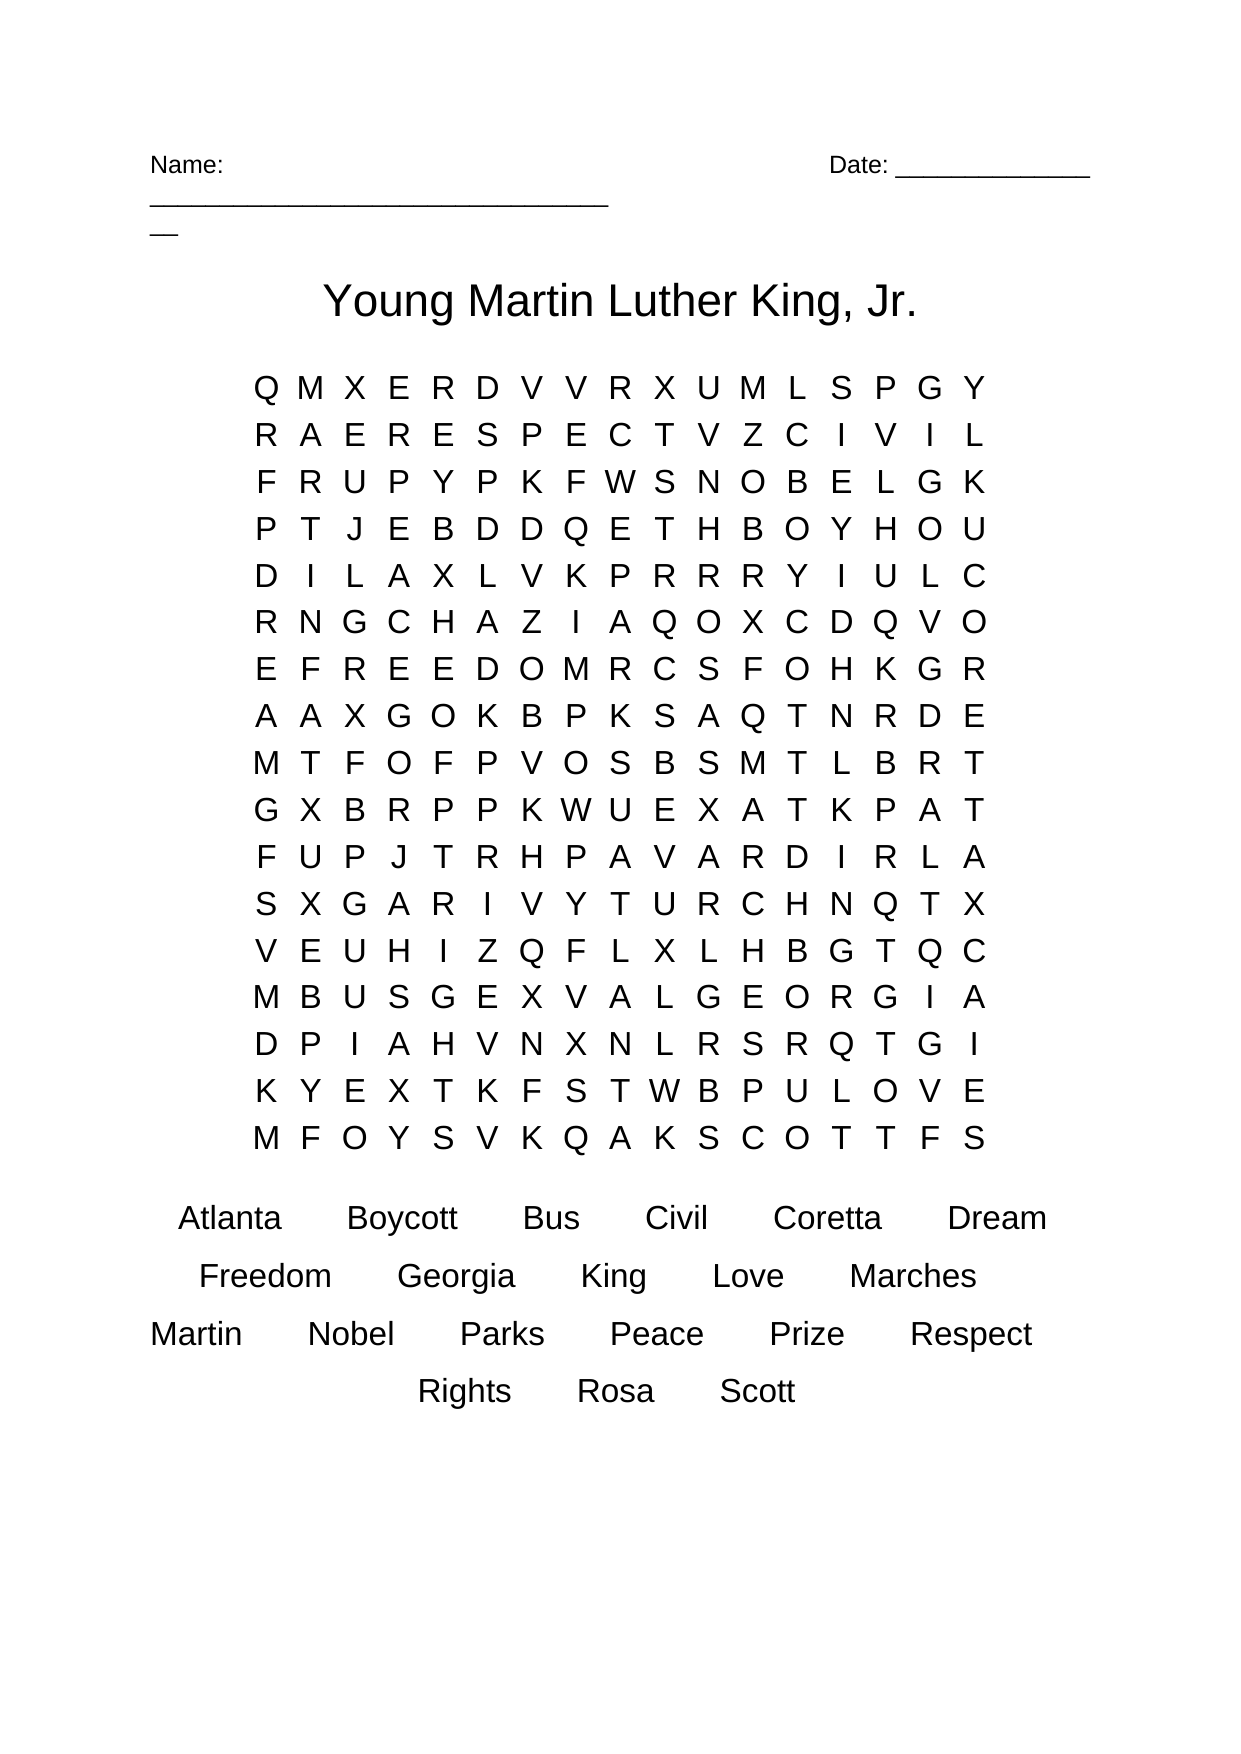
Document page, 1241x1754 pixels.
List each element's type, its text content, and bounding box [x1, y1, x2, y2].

table_cell M [554, 645, 598, 692]
table_cell C [642, 645, 686, 692]
table_cell S [244, 880, 288, 926]
table_cell R [863, 833, 908, 879]
table_cell L [598, 926, 642, 973]
table_cell L [952, 411, 996, 458]
table_cell G [686, 973, 731, 1020]
table_header E [377, 364, 421, 411]
table_cell I [465, 880, 509, 926]
table_header M [288, 364, 332, 411]
table_cell W [554, 786, 598, 833]
table_cell G [908, 645, 952, 692]
table_header G [908, 364, 952, 411]
table_cell P [421, 786, 465, 833]
table_cell F [554, 926, 598, 973]
table_cell C [377, 598, 421, 645]
table_cell L [908, 833, 952, 879]
table_cell F [244, 833, 288, 879]
table_cell J [377, 833, 421, 879]
table_cell C [598, 411, 642, 458]
table_cell P [377, 458, 421, 504]
table_cell C [775, 411, 819, 458]
table_cell U [642, 880, 686, 926]
table_cell E [952, 1067, 996, 1114]
table_cell V [465, 1114, 509, 1161]
table_cell H [377, 926, 421, 973]
table_cell X [731, 598, 775, 645]
table_cell S [642, 458, 686, 504]
table_cell U [288, 833, 332, 879]
table_cell K [642, 1114, 686, 1161]
table_cell K [465, 1067, 509, 1114]
table_cell Y [421, 458, 465, 504]
table_cell T [952, 739, 996, 786]
table_cell I [421, 926, 465, 973]
table_cell Z [465, 926, 509, 973]
table_cell G [244, 786, 288, 833]
table_cell X [288, 880, 332, 926]
table_cell U [598, 786, 642, 833]
table_cell E [642, 786, 686, 833]
table_cell B [510, 692, 554, 739]
table_cell Q [731, 692, 775, 739]
table_cell W [598, 458, 642, 504]
table_cell E [377, 645, 421, 692]
table_cell C [731, 880, 775, 926]
table_cell Q [554, 505, 598, 551]
table_cell E [377, 505, 421, 551]
table_cell S [952, 1114, 996, 1161]
table_header M [731, 364, 775, 411]
table_cell D [465, 505, 509, 551]
table_cell R [244, 411, 288, 458]
table_cell P [288, 1020, 332, 1067]
table_cell H [819, 645, 863, 692]
table_cell M [244, 973, 288, 1020]
table_cell A [288, 411, 332, 458]
table_cell H [863, 505, 908, 551]
table_header Date: ______________ [620, 150, 1090, 274]
table_cell E [465, 973, 509, 1020]
table_cell O [952, 598, 996, 645]
table_cell V [465, 1020, 509, 1067]
table_cell I [554, 598, 598, 645]
table_cell I [908, 973, 952, 1020]
table_cell P [465, 458, 509, 504]
table_cell R [421, 880, 465, 926]
table_cell D [908, 692, 952, 739]
table_cell A [377, 880, 421, 926]
table_cell S [686, 645, 731, 692]
table_cell O [510, 645, 554, 692]
table_cell I [908, 411, 952, 458]
table_cell J [333, 505, 377, 551]
table_cell O [908, 505, 952, 551]
table_cell F [333, 739, 377, 786]
table_cell B [333, 786, 377, 833]
table_cell N [819, 880, 863, 926]
table_cell S [686, 1114, 731, 1161]
table_cell O [554, 739, 598, 786]
table_cell T [598, 880, 642, 926]
table_cell U [333, 973, 377, 1020]
table_cell A [288, 692, 332, 739]
table_cell G [377, 692, 421, 739]
table_cell R [731, 551, 775, 598]
table_cell G [819, 926, 863, 973]
table_cell R [598, 645, 642, 692]
table_cell T [819, 1114, 863, 1161]
table_cell L [642, 973, 686, 1020]
table_cell U [333, 458, 377, 504]
table_cell P [598, 551, 642, 598]
table_cell K [465, 692, 509, 739]
table_cell V [642, 833, 686, 879]
table_header U [686, 364, 731, 411]
table_cell K [510, 786, 554, 833]
table_cell G [863, 973, 908, 1020]
table_cell P [554, 833, 598, 879]
table_cell Q [863, 880, 908, 926]
table_cell G [421, 973, 465, 1020]
table_header S [819, 364, 863, 411]
table_cell V [510, 551, 554, 598]
table_cell S [465, 411, 509, 458]
table_cell Y [775, 551, 819, 598]
table_cell O [377, 739, 421, 786]
table_cell H [731, 926, 775, 973]
table_cell L [819, 739, 863, 786]
table_cell T [908, 880, 952, 926]
table_cell N [288, 598, 332, 645]
table_cell I [288, 551, 332, 598]
table_cell F [554, 458, 598, 504]
table_cell V [908, 598, 952, 645]
table_cell T [421, 833, 465, 879]
table_cell C [952, 926, 996, 973]
table_cell E [333, 411, 377, 458]
table_cell X [554, 1020, 598, 1067]
table_cell R [465, 833, 509, 879]
table_cell X [510, 973, 554, 1020]
table_cell B [288, 973, 332, 1020]
table_cell T [775, 786, 819, 833]
table_cell B [731, 505, 775, 551]
table_cell T [775, 692, 819, 739]
table_cell R [952, 645, 996, 692]
table_header P [863, 364, 908, 411]
table_cell I [819, 411, 863, 458]
table_cell F [288, 1114, 332, 1161]
table_cell A [377, 1020, 421, 1067]
table_header L [775, 364, 819, 411]
table_cell A [244, 692, 288, 739]
table_cell Y [288, 1067, 332, 1114]
table_cell A [686, 833, 731, 879]
table_cell Q [554, 1114, 598, 1161]
table_cell W [642, 1067, 686, 1114]
table_cell P [465, 786, 509, 833]
table_cell T [642, 411, 686, 458]
table_header R [421, 364, 465, 411]
table_cell C [731, 1114, 775, 1161]
table_cell T [863, 926, 908, 973]
table_header X [333, 364, 377, 411]
table_cell R [333, 645, 377, 692]
table_cell H [686, 505, 731, 551]
table_cell G [908, 458, 952, 504]
table_cell Q [863, 598, 908, 645]
table_cell S [686, 739, 731, 786]
table_cell O [775, 1114, 819, 1161]
table_cell D [819, 598, 863, 645]
table_cell S [598, 739, 642, 786]
table_cell F [288, 645, 332, 692]
table_cell S [642, 692, 686, 739]
table_cell N [686, 458, 731, 504]
table_cell V [244, 926, 288, 973]
table_cell R [686, 1020, 731, 1067]
table_cell D [244, 551, 288, 598]
table_cell T [863, 1020, 908, 1067]
table_cell P [244, 505, 288, 551]
table_cell N [598, 1020, 642, 1067]
table_cell M [244, 739, 288, 786]
table_header D [465, 364, 509, 411]
table_cell R [731, 833, 775, 879]
table_cell F [244, 458, 288, 504]
table_cell G [908, 1020, 952, 1067]
table_cell Z [731, 411, 775, 458]
table_cell P [731, 1067, 775, 1114]
table_cell L [465, 551, 509, 598]
table_cell Y [377, 1114, 421, 1161]
table_cell D [775, 833, 819, 879]
table_cell A [908, 786, 952, 833]
table_cell K [510, 458, 554, 504]
table_cell F [731, 645, 775, 692]
table_cell R [377, 411, 421, 458]
table_header Y [952, 364, 996, 411]
table_cell X [952, 880, 996, 926]
table_cell I [333, 1020, 377, 1067]
table_cell C [775, 598, 819, 645]
table_cell S [731, 1020, 775, 1067]
table_cell M [244, 1114, 288, 1161]
table_cell E [333, 1067, 377, 1114]
table_cell Y [819, 505, 863, 551]
table_cell U [952, 505, 996, 551]
table_cell I [819, 833, 863, 879]
table_cell X [686, 786, 731, 833]
table_cell T [598, 1067, 642, 1114]
table_cell G [333, 880, 377, 926]
table_cell O [775, 973, 819, 1020]
table_cell D [465, 645, 509, 692]
table_cell U [863, 551, 908, 598]
table_cell C [952, 551, 996, 598]
table_cell O [731, 458, 775, 504]
table_cell T [952, 786, 996, 833]
table_cell T [288, 739, 332, 786]
table_cell L [686, 926, 731, 973]
table_cell T [288, 505, 332, 551]
table_cell R [288, 458, 332, 504]
table_cell X [421, 551, 465, 598]
text Atlanta Boycott Bus Civil Coretta Dream Freedom Georgia King Love Marches Martin Nobel Parks Peace Prize Respect Rights Rosa Scott [150, 1198, 1090, 1409]
table_header Name: ___________________________________ [150, 150, 620, 274]
table_cell R [686, 880, 731, 926]
table_cell A [465, 598, 509, 645]
table_cell E [244, 645, 288, 692]
table_cell P [554, 692, 598, 739]
table_cell K [952, 458, 996, 504]
table_cell Q [510, 926, 554, 973]
table_cell A [686, 692, 731, 739]
table_cell T [421, 1067, 465, 1114]
table_cell P [465, 739, 509, 786]
table_cell E [421, 411, 465, 458]
table_cell B [421, 505, 465, 551]
table_cell V [863, 411, 908, 458]
table_cell S [554, 1067, 598, 1114]
table_cell G [333, 598, 377, 645]
table_cell E [421, 645, 465, 692]
table_header V [554, 364, 598, 411]
table_cell P [333, 833, 377, 879]
table_cell R [642, 551, 686, 598]
table_cell K [598, 692, 642, 739]
table_header R [598, 364, 642, 411]
table_cell H [421, 598, 465, 645]
table_cell D [510, 505, 554, 551]
table_cell L [863, 458, 908, 504]
table_cell H [510, 833, 554, 879]
table_cell R [908, 739, 952, 786]
table_cell X [377, 1067, 421, 1114]
table_cell V [510, 739, 554, 786]
table_cell I [819, 551, 863, 598]
table_cell T [775, 739, 819, 786]
table_cell O [775, 645, 819, 692]
table_cell R [775, 1020, 819, 1067]
table_cell K [554, 551, 598, 598]
table_cell A [598, 833, 642, 879]
table_cell O [863, 1067, 908, 1114]
table_cell E [288, 926, 332, 973]
table_cell A [598, 1114, 642, 1161]
table_cell O [775, 505, 819, 551]
table_cell O [333, 1114, 377, 1161]
table_cell A [731, 786, 775, 833]
table_cell V [554, 973, 598, 1020]
table_cell V [686, 411, 731, 458]
table_cell H [421, 1020, 465, 1067]
table_cell T [642, 505, 686, 551]
table_cell L [819, 1067, 863, 1114]
table_cell U [333, 926, 377, 973]
table_header X [642, 364, 686, 411]
table_cell U [775, 1067, 819, 1114]
table_cell I [952, 1020, 996, 1067]
table_cell E [952, 692, 996, 739]
table_cell A [377, 551, 421, 598]
table_cell Q [642, 598, 686, 645]
table_cell H [775, 880, 819, 926]
table_cell Z [510, 598, 554, 645]
table_cell D [244, 1020, 288, 1067]
table_cell A [952, 973, 996, 1020]
table_cell N [510, 1020, 554, 1067]
table_cell X [288, 786, 332, 833]
table_cell B [642, 739, 686, 786]
table_cell K [510, 1114, 554, 1161]
table_cell R [863, 692, 908, 739]
table_cell K [244, 1067, 288, 1114]
table_cell O [421, 692, 465, 739]
table_cell F [908, 1114, 952, 1161]
table_cell X [333, 692, 377, 739]
table_cell R [686, 551, 731, 598]
table_cell N [819, 692, 863, 739]
table_header Q [244, 364, 288, 411]
table_cell E [819, 458, 863, 504]
table_cell A [598, 598, 642, 645]
table_cell A [952, 833, 996, 879]
table_cell M [731, 739, 775, 786]
table_cell E [731, 973, 775, 1020]
table_cell L [908, 551, 952, 598]
table_cell R [244, 598, 288, 645]
title Young Martin Luther King, Jr. [150, 274, 1090, 326]
table_cell Q [819, 1020, 863, 1067]
table_cell B [775, 926, 819, 973]
table_cell V [908, 1067, 952, 1114]
table_cell A [598, 973, 642, 1020]
table_cell B [863, 739, 908, 786]
table_cell R [377, 786, 421, 833]
table_cell S [421, 1114, 465, 1161]
table_cell P [863, 786, 908, 833]
table_header V [510, 364, 554, 411]
table_cell L [333, 551, 377, 598]
table_cell V [510, 880, 554, 926]
table_cell F [421, 739, 465, 786]
table_cell E [598, 505, 642, 551]
table_cell S [377, 973, 421, 1020]
table_cell B [775, 458, 819, 504]
table_cell K [819, 786, 863, 833]
table_cell T [863, 1114, 908, 1161]
table_cell E [554, 411, 598, 458]
table_cell Y [554, 880, 598, 926]
table_cell B [686, 1067, 731, 1114]
table_cell K [863, 645, 908, 692]
table_cell X [642, 926, 686, 973]
table_cell L [642, 1020, 686, 1067]
table_cell Q [908, 926, 952, 973]
table_cell R [819, 973, 863, 1020]
table_cell O [686, 598, 731, 645]
table_cell F [510, 1067, 554, 1114]
table_cell P [510, 411, 554, 458]
